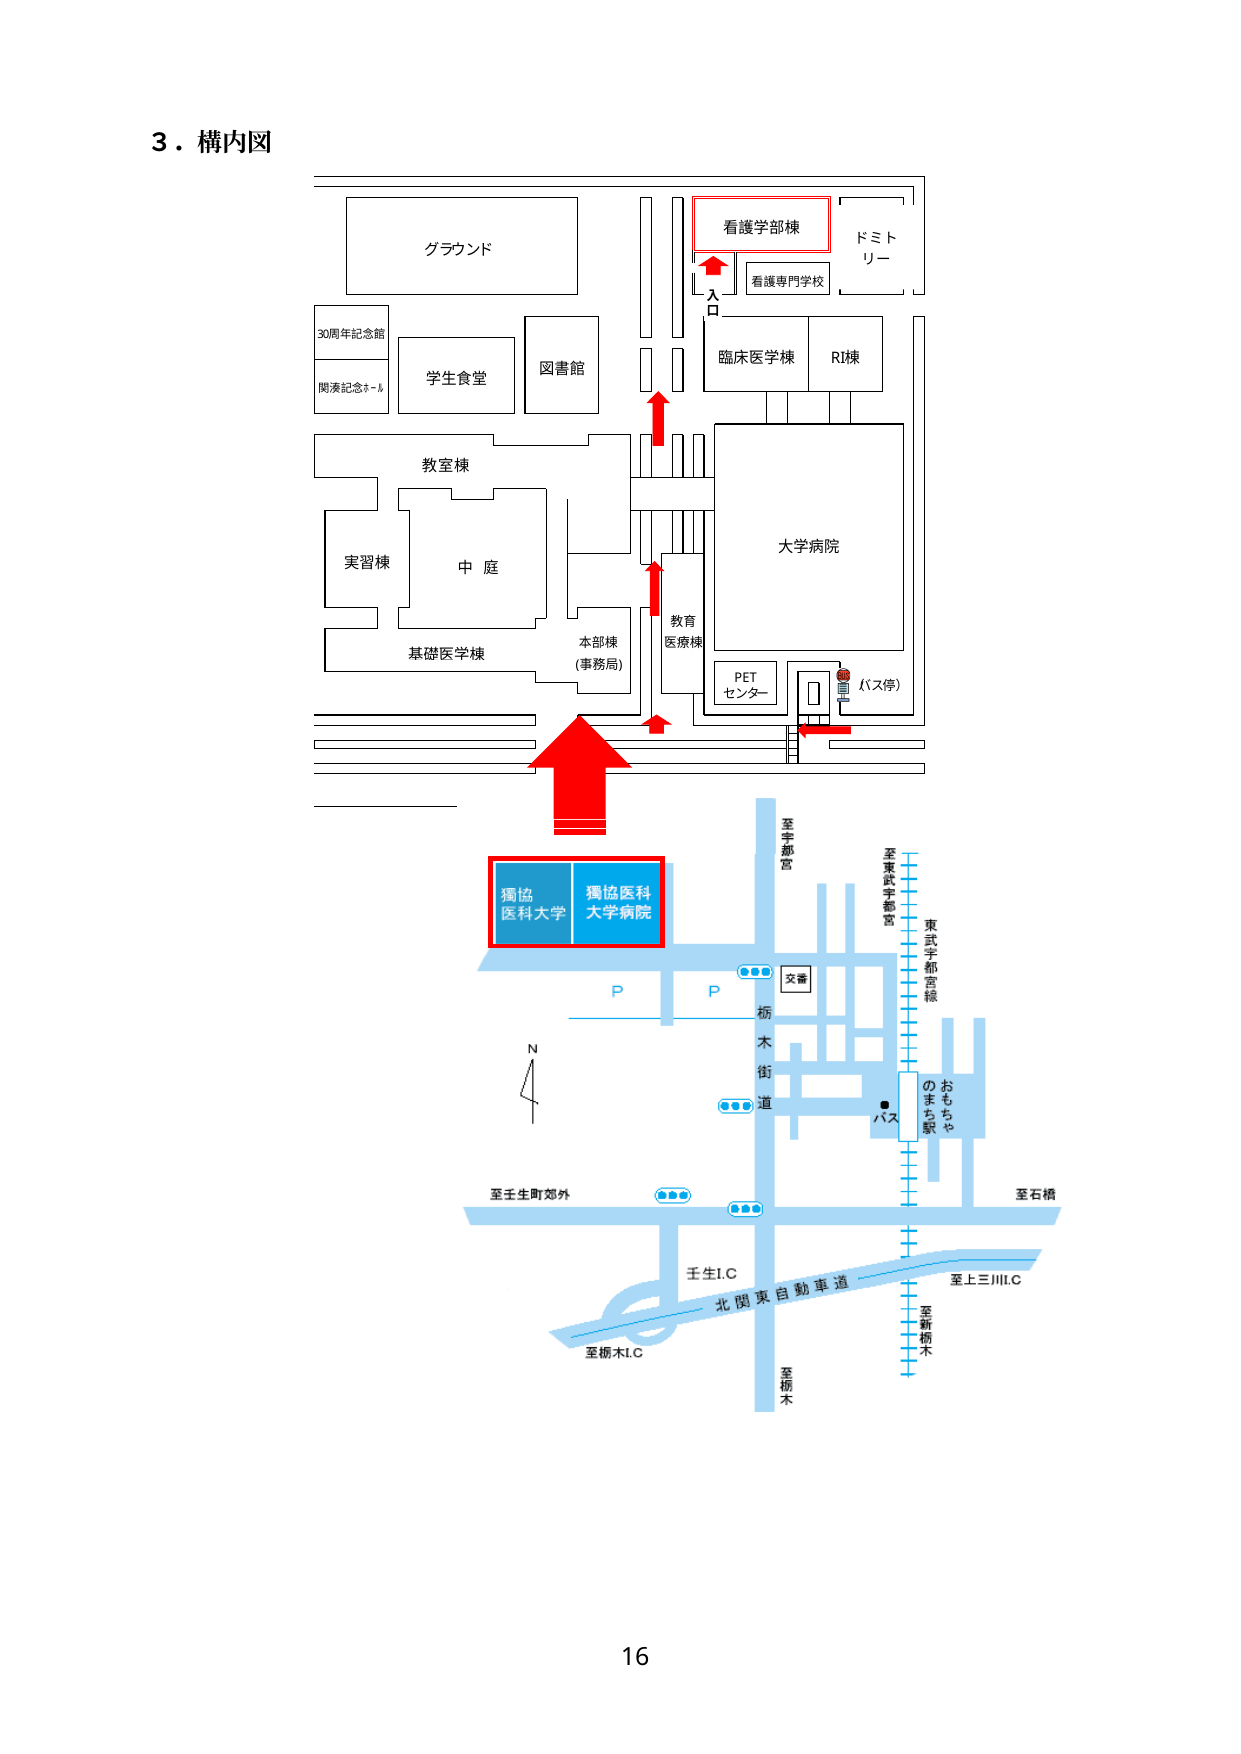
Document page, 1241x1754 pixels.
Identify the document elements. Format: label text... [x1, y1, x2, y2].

text ３．構内図 [148, 123, 1122, 159]
